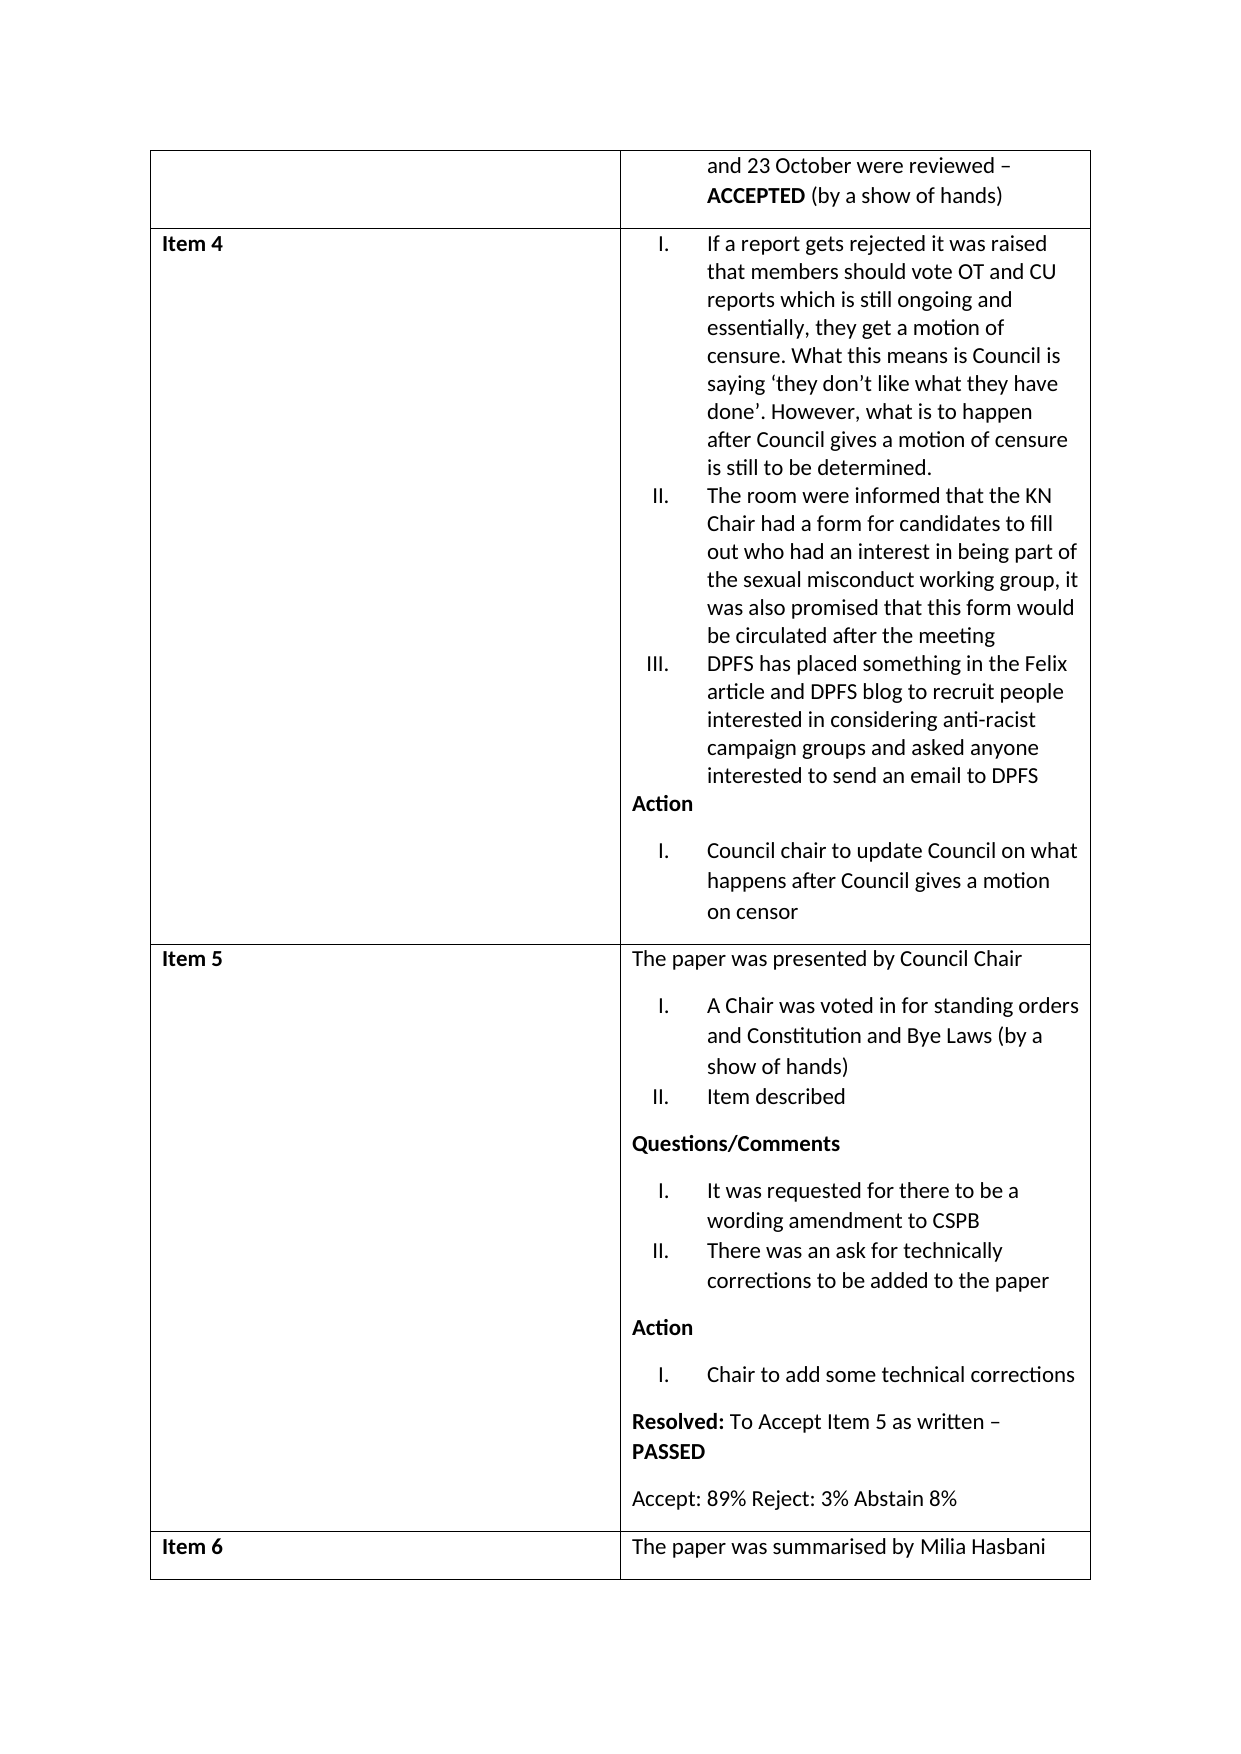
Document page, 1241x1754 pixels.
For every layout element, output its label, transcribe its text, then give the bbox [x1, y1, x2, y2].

table_cell Item 4 [151, 229, 620, 943]
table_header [151, 151, 620, 228]
table_cell Item 5 [151, 945, 620, 1531]
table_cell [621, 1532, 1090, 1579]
table_cell The paper was presented by Council Chair A Chair was voted in for standing orders and Constitution and Bye Laws (by a show of hands) Item described Questions/Comments It was requested for there to be a wording amendment to CSPB There was an ask for technically corrections to be added to the paper Action Chair to add some technical corrections Resolved: To Accept Item 5 as written – PASSED Accept: 89% Reject: 3% Abstain 8% [621, 945, 1090, 1531]
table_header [621, 151, 1090, 228]
table_cell Item 6 [151, 1532, 620, 1579]
table_cell If a report gets rejected it was raised that members should vote OT and CU reports which is still ongoing and essentially, they get a motion of censure. What this means is Council is saying ‘they don’t like what they have done’. However, what is to happen after Council gives a motion of censure is still to be determined. The room were informed that the KN Chair had a form for candidates to fill out who had an interest in being part of the sexual misconduct working group, it was also promised that this form would be circulated after the meeting DPFS has placed something in the Felix article and DPFS blog to recruit people interested in considering anti-racist campaign groups and asked anyone interested to send an email to DPFS Action Council chair to update Council on what happens after Council gives a motion on censor [621, 229, 1090, 943]
